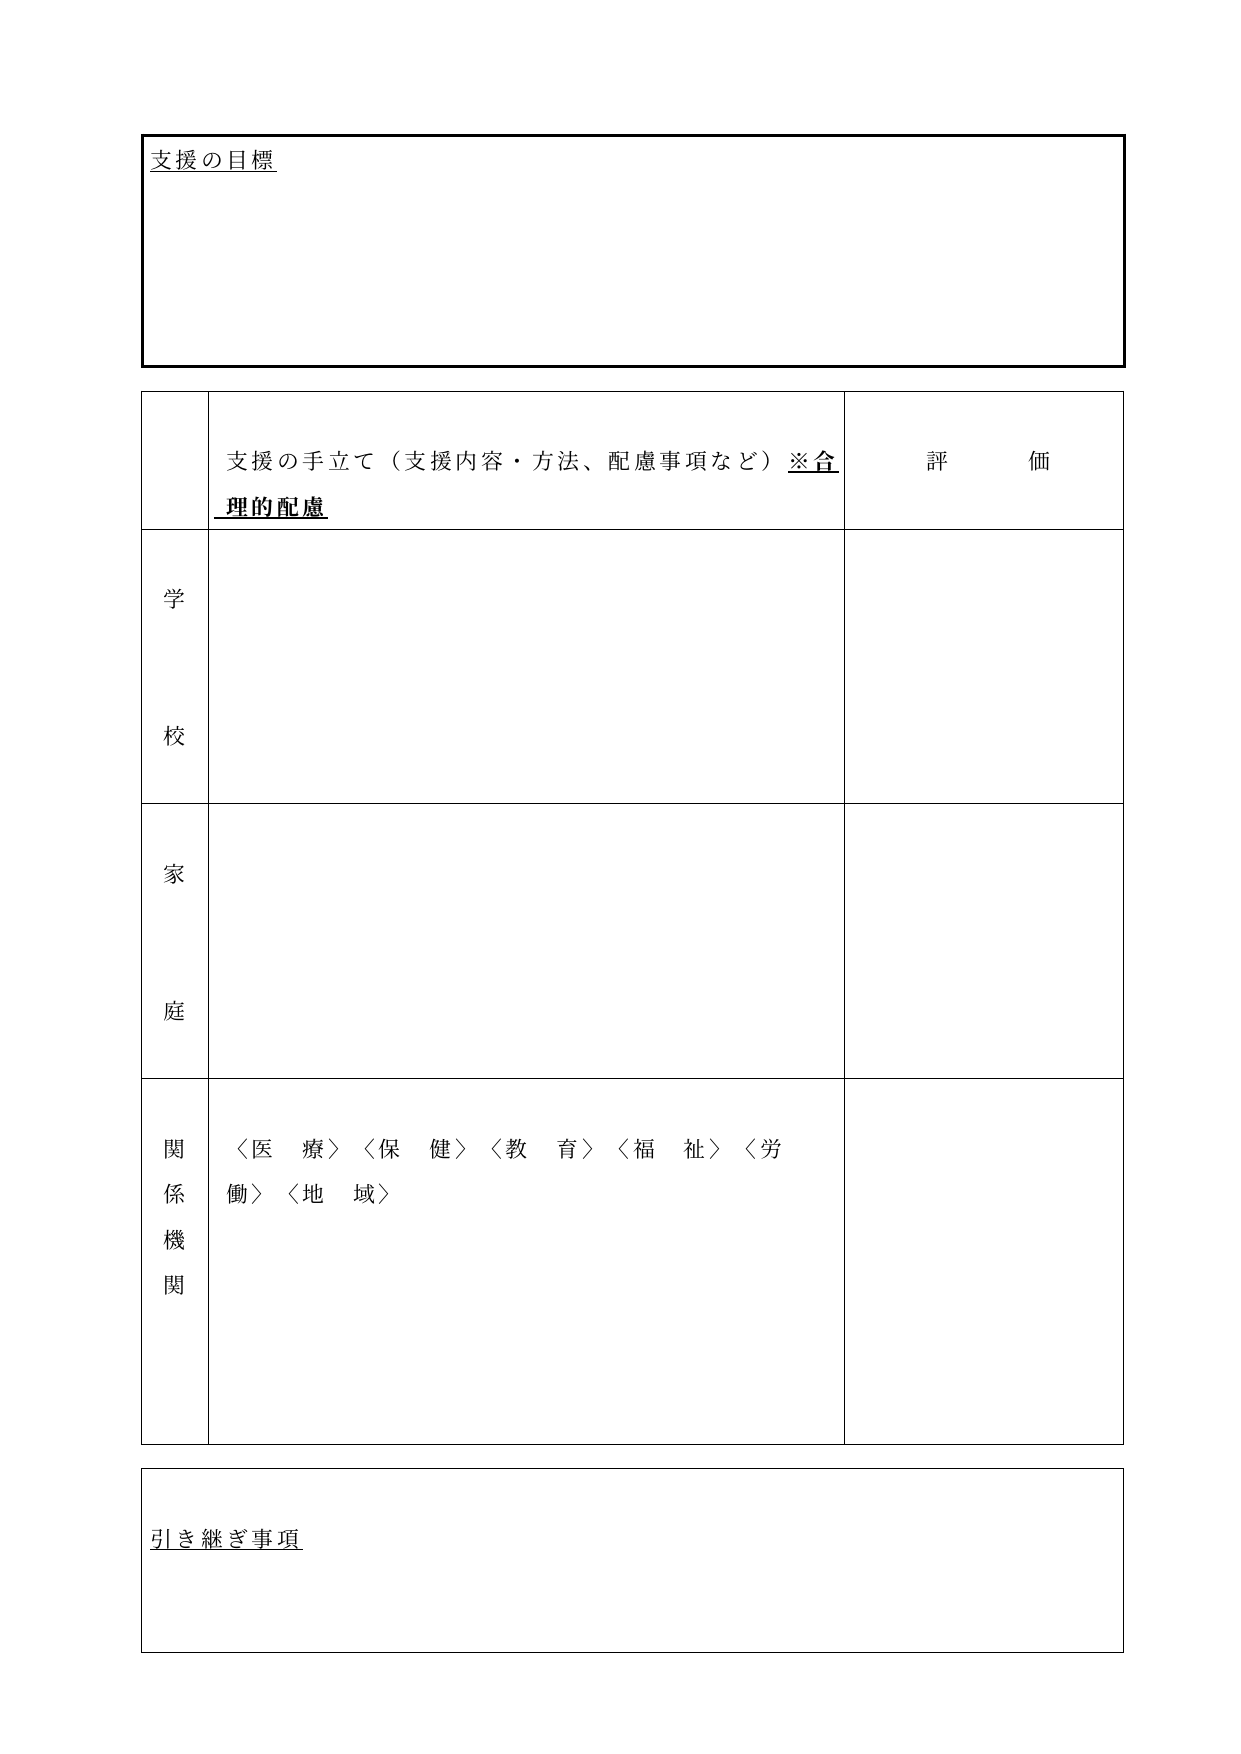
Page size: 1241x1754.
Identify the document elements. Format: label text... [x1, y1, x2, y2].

table_header 支援の手立て（支援内容・方法、配慮事項など）※合理的配慮 [209, 392, 844, 528]
table_cell [845, 530, 1123, 803]
table_cell [845, 1079, 1123, 1444]
table_cell [845, 804, 1123, 1078]
table_header 引き継ぎ事項 [142, 1469, 1123, 1652]
table_cell 家 庭 [142, 804, 208, 1078]
table_cell [209, 530, 844, 803]
table_header [142, 392, 208, 528]
table_cell 学 校 [142, 530, 208, 803]
table_cell 〈医 療〉〈保 健〉〈教 育〉〈福 祉〉〈労 働〉〈地 域〉 [209, 1079, 844, 1444]
table_header 支援の目標 [144, 137, 1123, 365]
table_cell 関 係 機 関 [142, 1079, 208, 1444]
table_header 評 価 [845, 392, 1123, 528]
table_cell [209, 804, 844, 1078]
